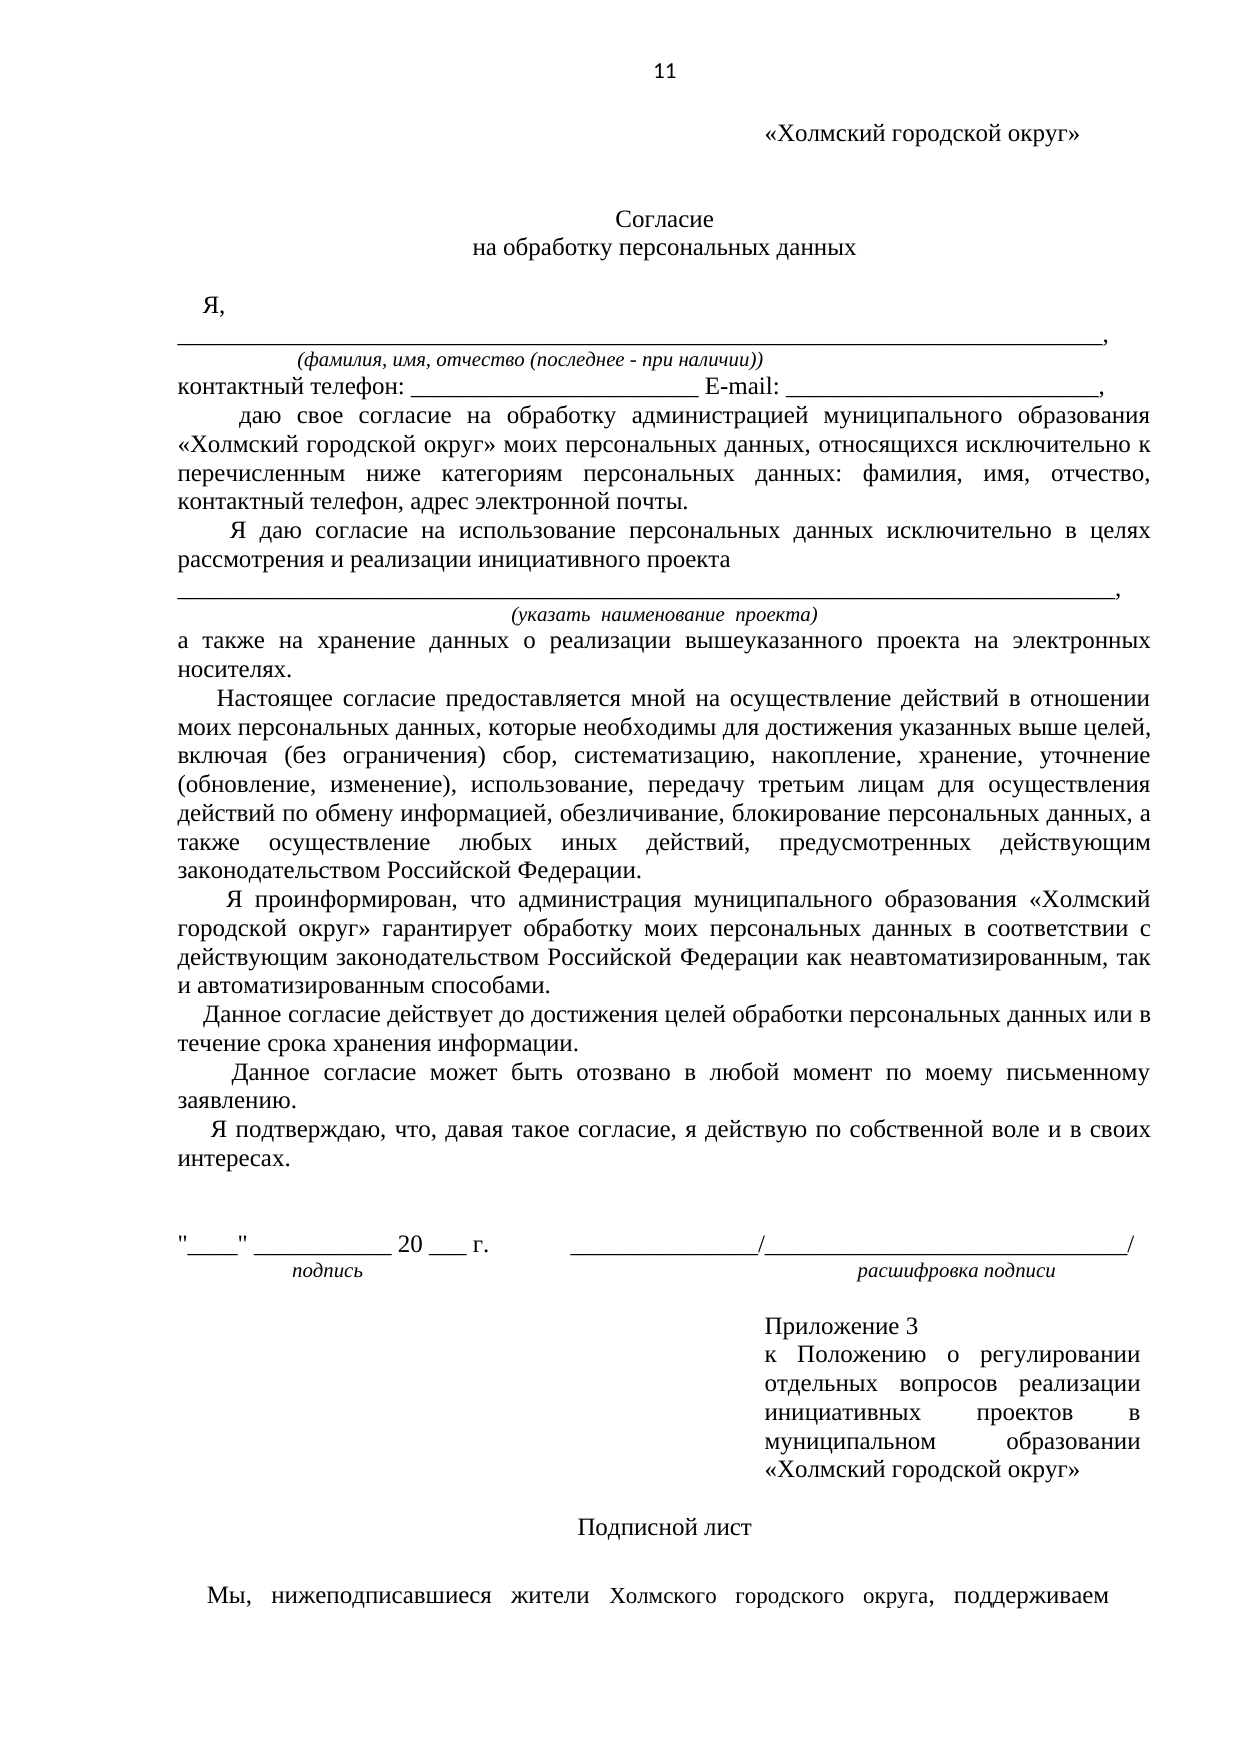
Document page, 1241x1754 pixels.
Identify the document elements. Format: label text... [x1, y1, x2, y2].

text на обработку персональных данных [177, 232, 1152, 261]
text (фамилия, имя, отчество (последнее - при наличии)) [177, 347, 1152, 371]
text "____" ___________ 20 ___ г. _______________/_____________________________/ [177, 1229, 1152, 1258]
text подпись расшифровка подписи [177, 1258, 1152, 1282]
text Подписной лист [177, 1512, 1152, 1541]
text Данное согласие действует до достижения целей обработки персональных данных или в течение срока хранения информации. [177, 999, 1152, 1057]
text Настоящее согласие предоставляется мной на осуществление действий в отношении моих персональных данных, которые необходимы для достижения указанных выше целей, включая (без ограничения) сбор, систематизацию, накопление, хранение, уточнение (обновление, изменение), использование, передачу третьим лицам для осуществления действий по обмену информацией, обезличивание, блокирование персональных данных, а также осуществление любых иных действий, предусмотренных действующим законодательством Российской Федерации. [177, 683, 1152, 884]
text Данное согласие может быть отозвано в любой момент по моему письменному заявлению. [177, 1057, 1152, 1114]
text Я проинформирован, что администрация муниципального образования «Холмский городской округ» гарантирует обработку моих персональных данных в соответствии с действующим законодательством Российской Федерации как неавтоматизированным, так и автоматизированным способами. [177, 884, 1152, 999]
text а также на хранение данных о реализации вышеуказанного проекта на электронных носителях. [177, 626, 1152, 683]
text контактный телефон: _______________________ E-mail: _________________________, [177, 371, 1152, 400]
text ___________________________________________________________________________, [177, 573, 1152, 601]
text Согласие [177, 204, 1152, 232]
text даю свое согласие на обработку администрацией муниципального образования «Холмский городской округ» моих персональных данных, относящихся исключительно к перечисленным ниже категориям персональных данных: фамилия, имя, отчество, контактный телефон, адрес электронной почты. [177, 400, 1152, 515]
table_header Приложение 3 к Положению о регулировании отдельных вопросов реализации инициативных проектов в муниципальном образовании «Холмский городской округ» [753, 1311, 1152, 1512]
text (указать наименование проекта) [177, 601, 1152, 626]
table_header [753, 118, 1152, 176]
text Я даю согласие на использование персональных данных исключительно в целях рассмотрения и реализации инициативного проекта [177, 515, 1152, 573]
text __________________________________________________________________________, [177, 319, 1152, 347]
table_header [171, 1570, 1116, 1619]
text Я подтверждаю, что, давая такое согласие, я действую по собственной воле и в своих интересах. [177, 1114, 1152, 1172]
text Я, [177, 290, 1152, 319]
